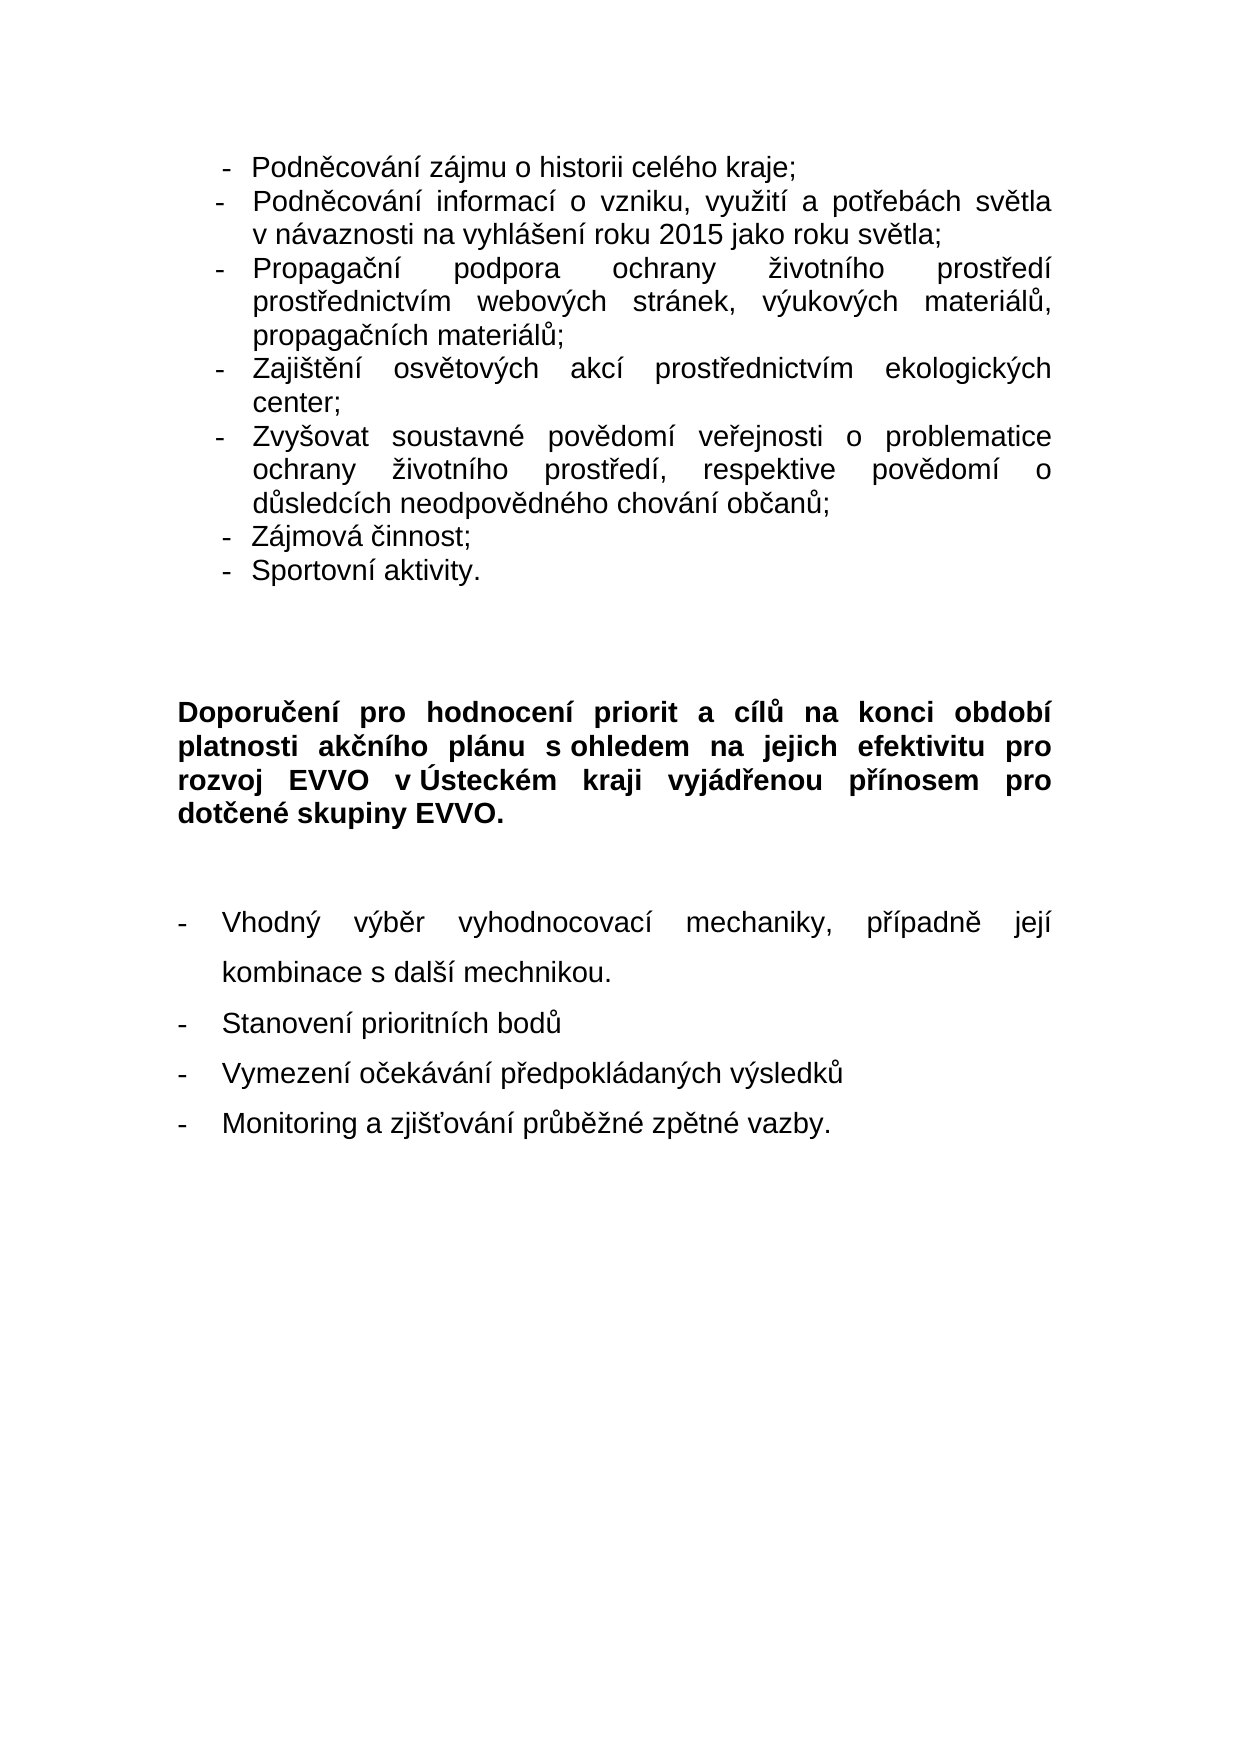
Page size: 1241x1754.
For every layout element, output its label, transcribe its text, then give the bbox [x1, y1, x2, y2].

list Vhodný výběr vyhodnocovací mechaniky, případně její kombinace s další mechnikou. [177, 905, 1053, 989]
list Vymezení očekávání předpokládaných výsledků [177, 1056, 1053, 1090]
list Podněcování informací o vzniku, využití a potřebách světla v návaznosti na vyhlášení roku 2015 jako roku světla; [215, 184, 1053, 251]
list Monitoring a zjišťování průběžné zpětné vazby. [177, 1106, 1053, 1140]
list Zvyšovat soustavné povědomí veřejnosti o problematice ochrany životního prostředí, respektive povědomí o důsledcích neodpovědného chování občanů; [215, 419, 1053, 519]
list Stanovení prioritních bodů [177, 1006, 1053, 1039]
list Zajištění osvětových akcí prostřednictvím ekologických center; [215, 352, 1053, 419]
text Doporučení pro hodnocení priorit a cílů na konci období platnosti akčního plánu s ohledem na jejich efektivitu pro rozvoj EVVO v Ústeckém kraji vyjádřenou přínosem pro dotčené skupiny EVVO. [177, 696, 1053, 830]
list Propagační podpora ochrany životního prostředí prostřednictvím webových stránek, výukových materiálů, propagačních materiálů; [215, 251, 1053, 352]
list Sportovní aktivity. [222, 553, 1053, 587]
list Podněcování zájmu o historii celého kraje; [222, 150, 1053, 184]
list Zájmová činnost; [222, 519, 1053, 553]
